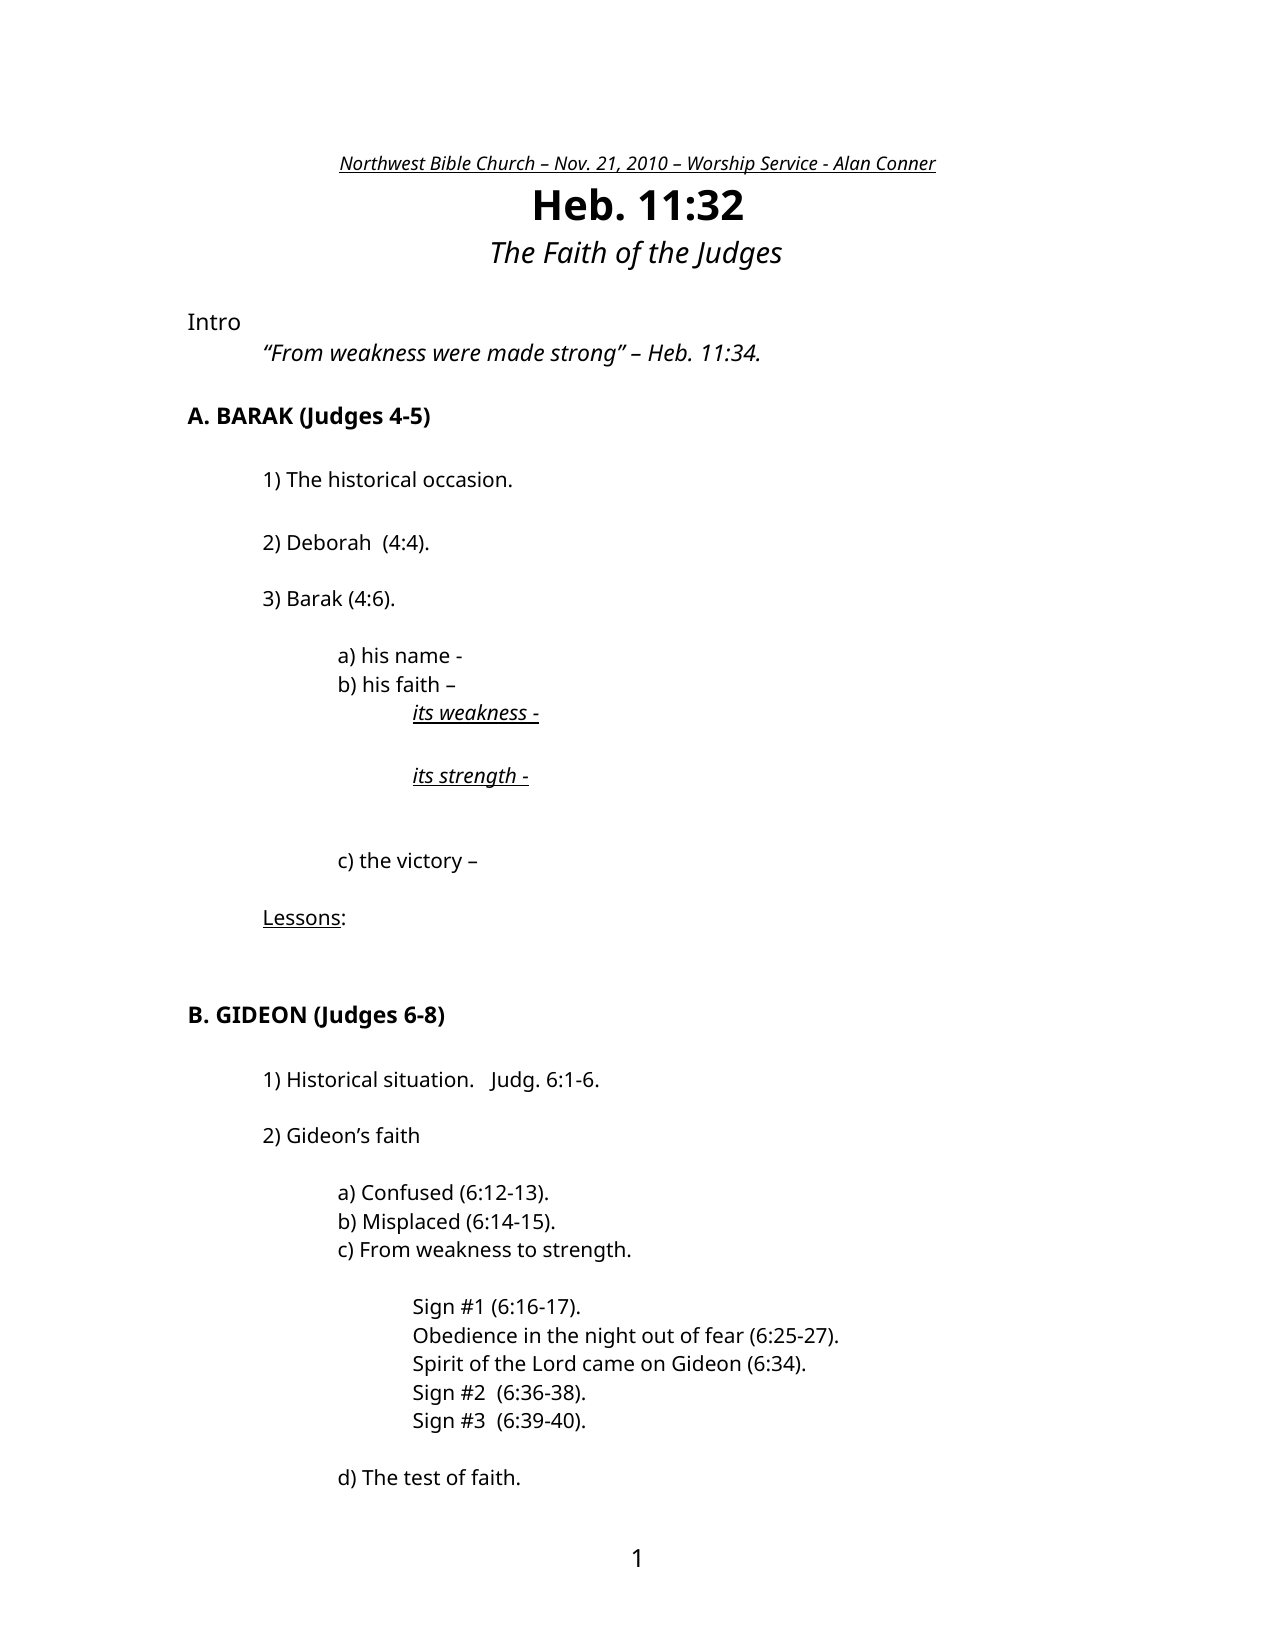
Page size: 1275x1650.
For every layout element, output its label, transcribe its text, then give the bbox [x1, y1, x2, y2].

text Spirit of the Lord came on Gideon (6:34). [187, 1349, 1087, 1378]
text A. BARAK (Judges 4-5) [187, 400, 1087, 431]
text Heb. 11:32 [187, 176, 1087, 232]
text Intro [187, 306, 1087, 337]
text 1) Historical situation. Judg. 6:1-6. [187, 1065, 1087, 1093]
text Obedience in the night out of fear (6:25-27). [187, 1321, 1087, 1349]
text b) his faith – [187, 670, 1087, 698]
text b) Misplaced (6:14-15). [187, 1207, 1087, 1235]
text its weakness - [187, 698, 1087, 727]
text The Faith of the Judges [187, 232, 1087, 272]
text 2) Deborah (4:4). [187, 528, 1087, 556]
text 1) The historical occasion. [187, 465, 1087, 493]
text a) his name - [187, 641, 1087, 670]
text its strength - [187, 761, 1087, 789]
text 3) Barak (4:6). [187, 584, 1087, 613]
text B. GIDEON (Judges 6-8) [187, 999, 1087, 1031]
text “From weakness were made strong” – Heb. 11:34. [187, 337, 1087, 368]
text a) Confused (6:12-13). [187, 1178, 1087, 1207]
text Northwest Bible Church – Nov. 21, 2010 – Worship Service - Alan Conner [187, 150, 1087, 176]
text d) The test of faith. [187, 1463, 1087, 1491]
text Lessons: [187, 903, 1087, 931]
text Sign #2 (6:36-38). [187, 1378, 1087, 1406]
text c) the victory – [187, 846, 1087, 874]
text 2) Gideon’s faith [187, 1122, 1087, 1150]
text c) From weakness to strength. [187, 1235, 1087, 1264]
text Sign #1 (6:16-17). [187, 1292, 1087, 1321]
text Sign #3 (6:39-40). [187, 1406, 1087, 1434]
